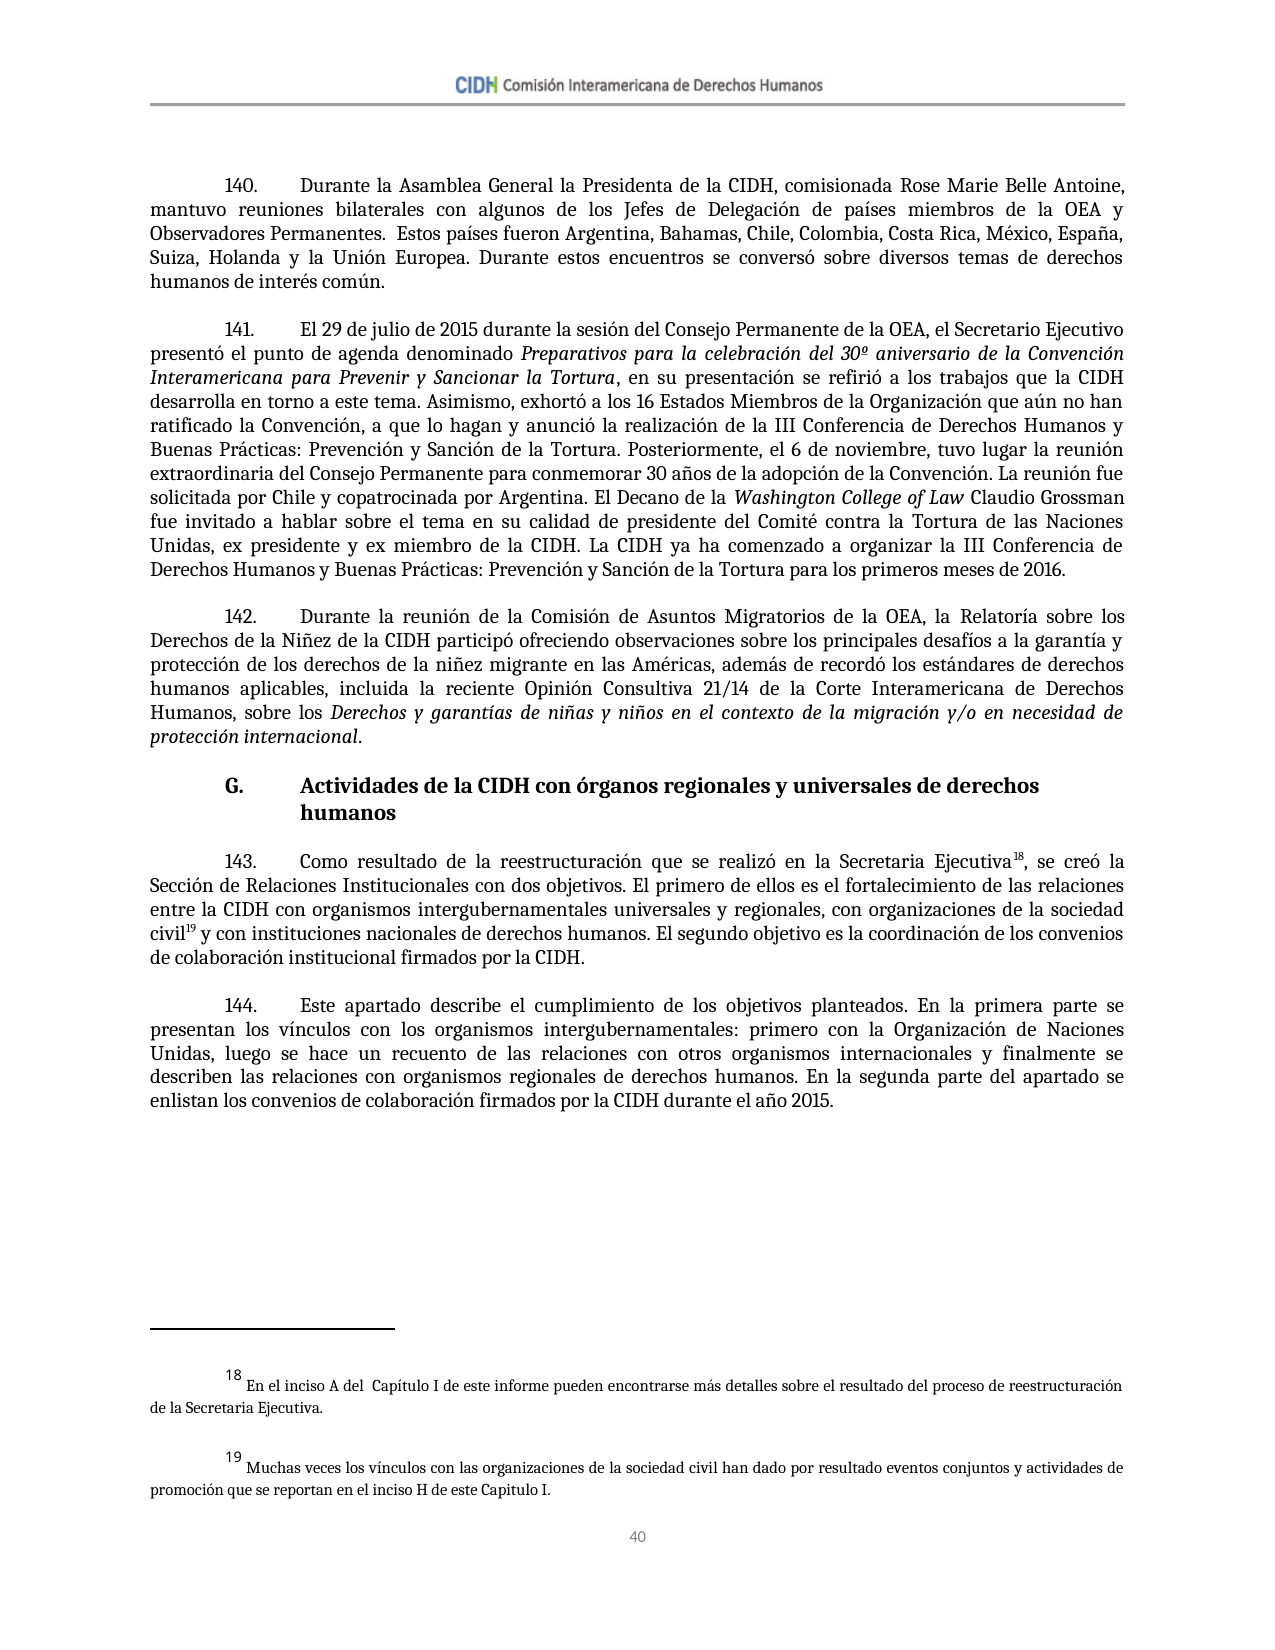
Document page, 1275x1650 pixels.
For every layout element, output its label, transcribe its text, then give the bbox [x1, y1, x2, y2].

list Durante la reunión de la Comisión de Asuntos Migratorios de la OEA, la Relatoría sobre los Derechos de la Niñez de la CIDH participó ofreciendo observaciones sobre los principales desafíos a la garantía y protección de los derechos de la niñez migrante en las Américas, además de recordó los estándares de derechos humanos aplicables, incluida la reciente Opinión Consultiva 21/14 de la Corte Interamericana de Derechos Humanos, sobre los Derechos y garantías de niñas y niños en el contexto de la migración y/o en necesidad de protección internacional. [150, 605, 1125, 749]
subtitle Actividades de la CIDH con órganos regionales y universales de derechos humanos [225, 773, 1125, 826]
picture [449, 75, 826, 96]
list El 29 de julio de 2015 durante la sesión del Consejo Permanente de la OEA, el Secretario Ejecutivo presentó el punto de agenda denominado Preparativos para la celebración del 30º aniversario de la Convención Interamericana para Prevenir y Sancionar la Tortura, en su presentación se refirió a los trabajos que la CIDH desarrolla en torno a este tema. Asimismo, exhortó a los 16 Estados Miembros de la Organización que aún no han ratificado la Convención, a que lo hagan y anunció la realización de la III Conferencia de Derechos Humanos y Buenas Prácticas: Prevención y Sanción de la Tortura. Posteriormente, el 6 de noviembre, tuvo lugar la reunión extraordinaria del Consejo Permanente para conmemorar 30 años de la adopción de la Convención. La reunión fue solicitada por Chile y copatrocinada por Argentina. El Decano de la Washington College of Law Claudio Grossman fue invitado a hablar sobre el tema en su calidad de presidente del Comité contra la Tortura de las Naciones Unidas, ex presidente y ex miembro de la CIDH. La CIDH ya ha comenzado a organizar la III Conferencia de Derechos Humanos y Buenas Prácticas: Prevención y Sanción de la Tortura para los primeros meses de 2016. [150, 318, 1125, 581]
list Durante la Asamblea General la Presidenta de la CIDH, comisionada Rose Marie Belle Antoine, mantuvo reuniones bilaterales con algunos de los Jefes de Delegación de países miembros de la OEA y Observadores Permanentes. Estos países fueron Argentina, Bahamas, Chile, Colombia, Costa Rica, México, España, Suiza, Holanda y la Unión Europea. Durante estos encuentros se conversó sobre diversos temas de derechos humanos de interés común. [150, 174, 1125, 294]
list Como resultado de la reestructuración que se realizó en la Secretaria Ejecutiva, se creó la Sección de Relaciones Institucionales con dos objetivos. El primero de ellos es el fortalecimiento de las relaciones entre la CIDH con organismos intergubernamentales universales y regionales, con organizaciones de la sociedad civil y con instituciones nacionales de derechos humanos. El segundo objetivo es la coordinación de los convenios de colaboración institucional firmados por la CIDH. [150, 849, 1125, 969]
list Este apartado describe el cumplimiento de los objetivos planteados. En la primera parte se presentan los vínculos con los organismos intergubernamentales: primero con la Organización de Naciones Unidas, luego se hace un recuento de las relaciones con otros organismos internacionales y finalmente se describen las relaciones con organismos regionales de derechos humanos. En la segunda parte del apartado se enlistan los convenios de colaboración firmados por la CIDH durante el año 2015. [150, 993, 1125, 1113]
